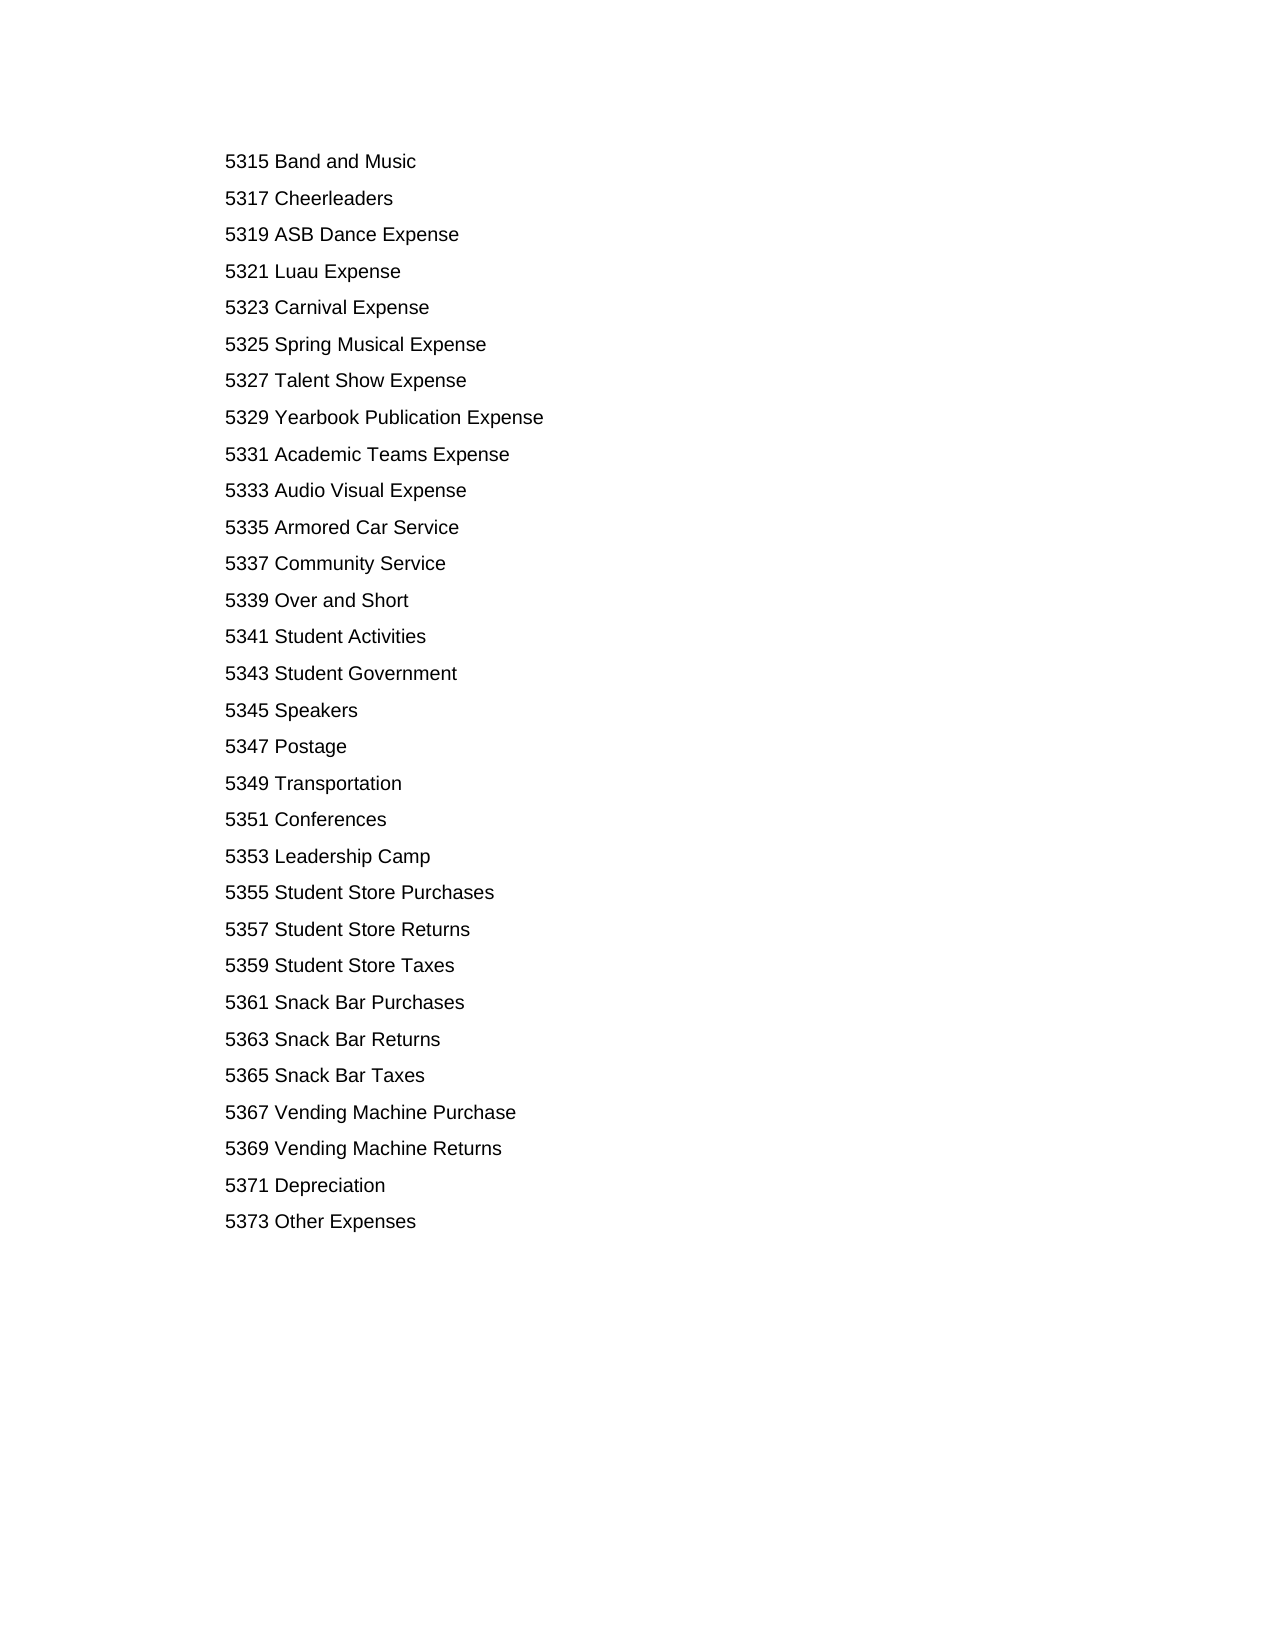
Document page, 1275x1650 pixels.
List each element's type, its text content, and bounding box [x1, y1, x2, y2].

text 5359 Student Store Taxes [225, 954, 1050, 977]
text 5339 Over and Short [225, 589, 1050, 611]
text 5347 Postage [225, 735, 1050, 758]
text 5327 Talent Show Expense [225, 369, 1050, 392]
text 5371 Depreciation [225, 1174, 1050, 1196]
text 5321 Luau Expense [225, 260, 1050, 282]
text 5373 Other Expenses [225, 1210, 1050, 1233]
text 5335 Armored Car Service [225, 516, 1050, 538]
text 5325 Spring Musical Expense [225, 333, 1050, 356]
text 5343 Student Government [225, 662, 1050, 684]
text 5367 Vending Machine Purchase [225, 1101, 1050, 1123]
text 5369 Vending Machine Returns [225, 1137, 1050, 1160]
text 5357 Student Store Returns [225, 918, 1050, 941]
text 5361 Snack Bar Purchases [225, 991, 1050, 1014]
text 5337 Community Service [225, 552, 1050, 575]
text 5365 Snack Bar Taxes [225, 1064, 1050, 1087]
text 5353 Leadership Camp [225, 845, 1050, 867]
text 5355 Student Store Purchases [225, 881, 1050, 904]
text 5315 Band and Music [225, 150, 1050, 173]
text 5349 Transportation [225, 772, 1050, 794]
text 5329 Yearbook Publication Expense [225, 406, 1050, 429]
text 5341 Student Activities [225, 625, 1050, 648]
text 5363 Snack Bar Returns [225, 1027, 1050, 1050]
text 5333 Audio Visual Expense [225, 479, 1050, 502]
text 5331 Academic Teams Expense [225, 442, 1050, 465]
text 5351 Conferences [225, 808, 1050, 831]
text 5345 Speakers [225, 698, 1050, 721]
text 5317 Cheerleaders [225, 187, 1050, 209]
text 5323 Carnival Expense [225, 296, 1050, 319]
text 5319 ASB Dance Expense [225, 223, 1050, 246]
